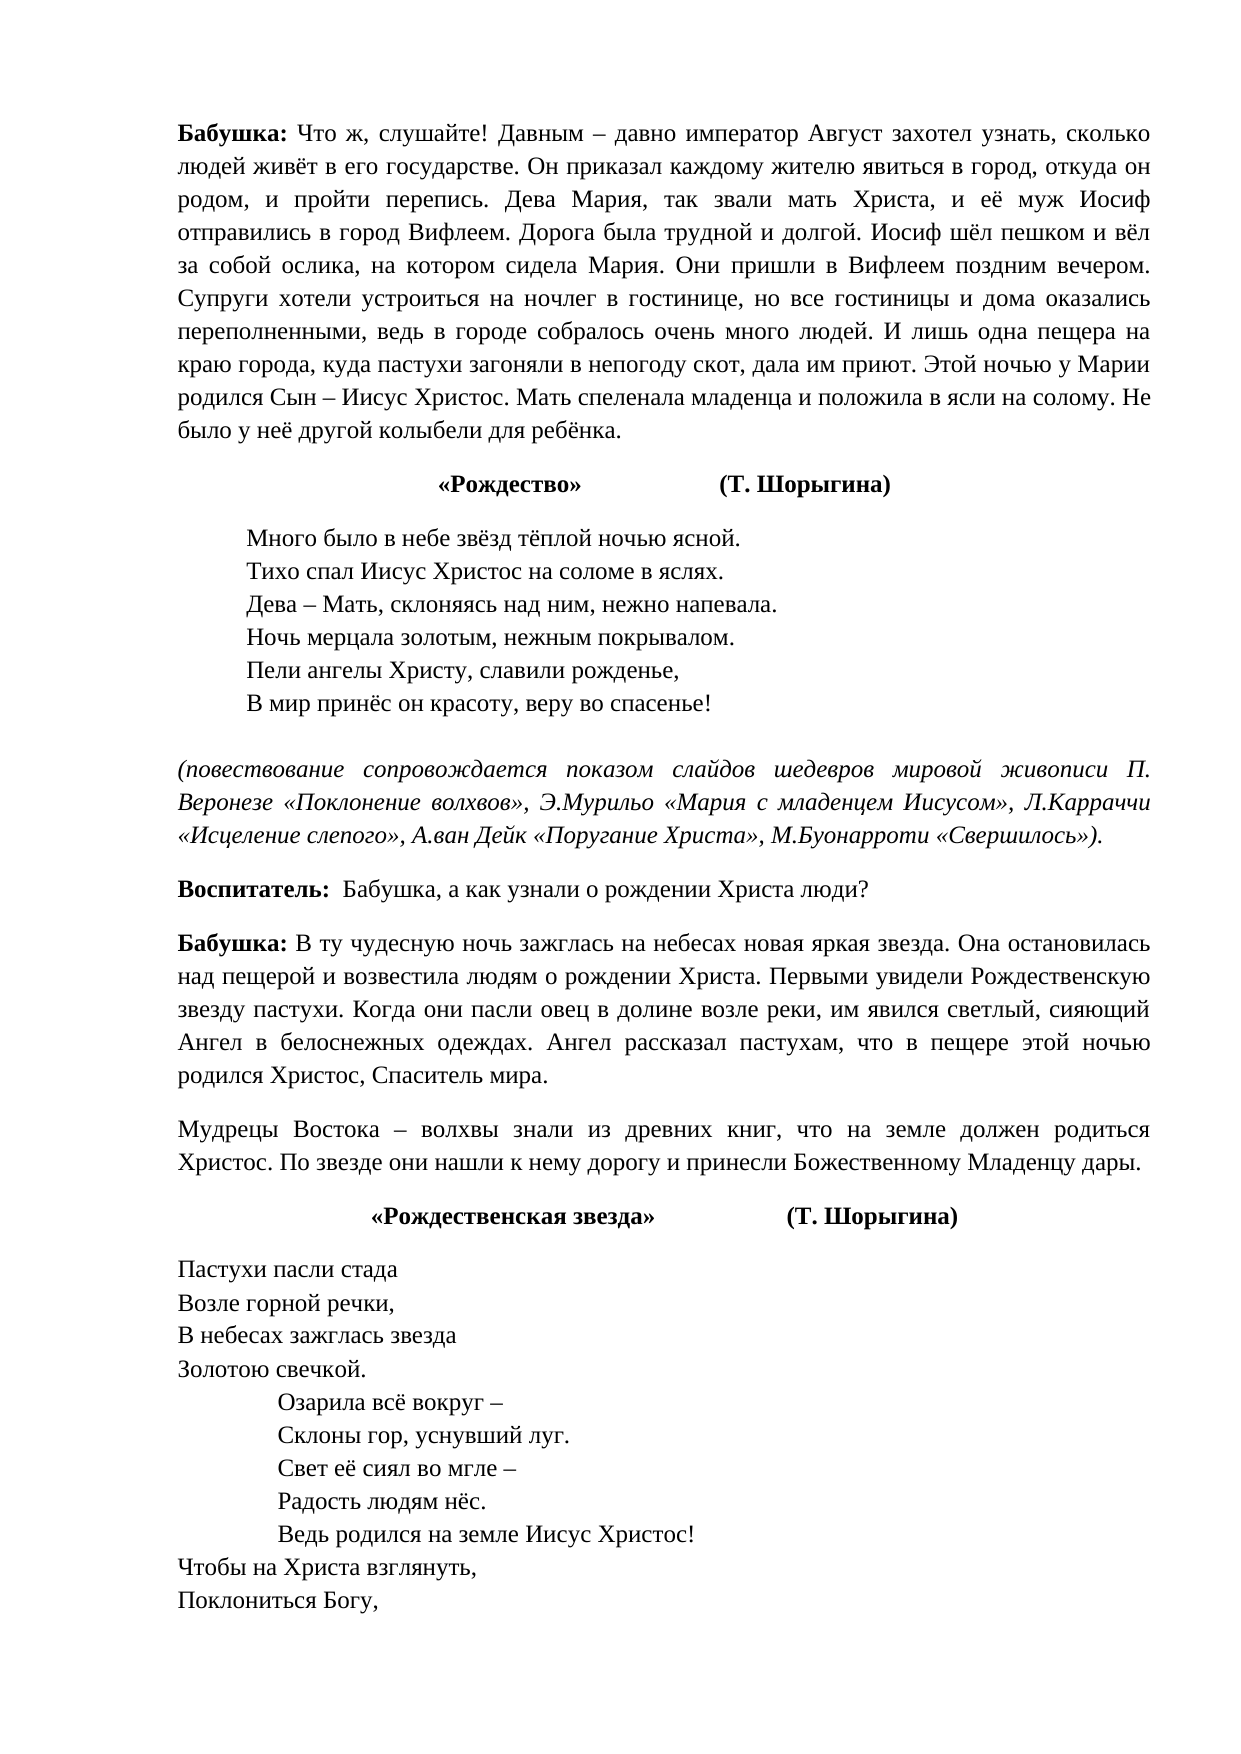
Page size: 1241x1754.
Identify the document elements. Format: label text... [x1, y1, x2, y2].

text Много было в небе звёзд тёплой ночью ясной. [177, 523, 1152, 552]
text Пели ангелы Христу, славили рожденье, [177, 655, 1152, 684]
text Чтобы на Христа взглянуть, [177, 1552, 1152, 1581]
text «Рождество» (Т. Шорыгина) [177, 469, 1152, 498]
text Возле горной речки, [177, 1288, 1152, 1316]
text Склоны гор, уснувший луг. [177, 1420, 1152, 1448]
text Радость людям нёс. [177, 1486, 1152, 1514]
text В мир принёс он красоту, веру во спасенье! [177, 688, 1152, 717]
text Пастухи пасли стада [177, 1254, 1152, 1283]
text Ночь мерцала золотым, нежным покрывалом. [177, 622, 1152, 651]
text Бабушка: Что ж, слушайте! Давным – давно император Август захотел узнать, сколько людей живёт в его государстве. Он приказал каждому жителю явиться в город, откуда он родом, и пройти перепись. Дева Мария, так звали мать Христа, и её муж Иосиф отправились в город Вифлеем. Дорога была трудной и долгой. Иосиф шёл пешком и вёл за собой ослика, на котором сидела Мария. Они пришли в Вифлеем поздним вечером. Супруги хотели устроиться на ночлег в гостинице, но все гостиницы и дома оказались переполненными, ведь в городе собралось очень много людей. И лишь одна пещера на краю города, куда пастухи загоняли в непогоду скот, дала им приют. Этой ночью у Марии родился Сын – Иисус Христос. Мать спеленала младенца и положила в ясли на солому. Не было у неё другой колыбели для ребёнка. [177, 118, 1152, 444]
text Тихо спал Иисус Христос на соломе в яслях. [177, 556, 1152, 585]
text Дева – Мать, склоняясь над ним, нежно напевала. [177, 589, 1152, 618]
text Золотою свечкой. [177, 1354, 1152, 1382]
text Бабушка: В ту чудесную ночь зажглась на небесах новая яркая звезда. Она остановилась над пещерой и возвестила людям о рождении Христа. Первыми увидели Рождественскую звезду пастухи. Когда они пасли овец в долине возле реки, им явился светлый, сияющий Ангел в белоснежных одеждах. Ангел рассказал пастухам, что в пещере этой ночью родился Христос, Спаситель мира. [177, 928, 1152, 1089]
text Ведь родился на земле Иисус Христос! [177, 1519, 1152, 1547]
text Озарила всё вокруг – [177, 1387, 1152, 1415]
text Поклониться Богу, [177, 1585, 1152, 1613]
text «Рождественская звезда» (Т. Шорыгина) [177, 1201, 1152, 1229]
text (повествование сопровождается показом слайдов шедевров мировой живописи П. Веронезе «Поклонение волхвов», Э.Мурильо «Мария с младенцем Иисусом», Л.Карраччи «Исцеление слепого», А.ван Дейк «Поругание Христа», М.Буонарроти «Свершилось»). [177, 754, 1152, 849]
text Мудрецы Востока – волхвы знали из древних книг, что на земле должен родиться Христос. По звезде они нашли к нему дорогу и принесли Божественному Младенцу дары. [177, 1114, 1152, 1176]
text Свет её сиял во мгле – [177, 1453, 1152, 1481]
text Воспитатель: Бабушка, а как узнали о рождении Христа люди? [177, 874, 1152, 903]
text В небесах зажглась звезда [177, 1321, 1152, 1349]
